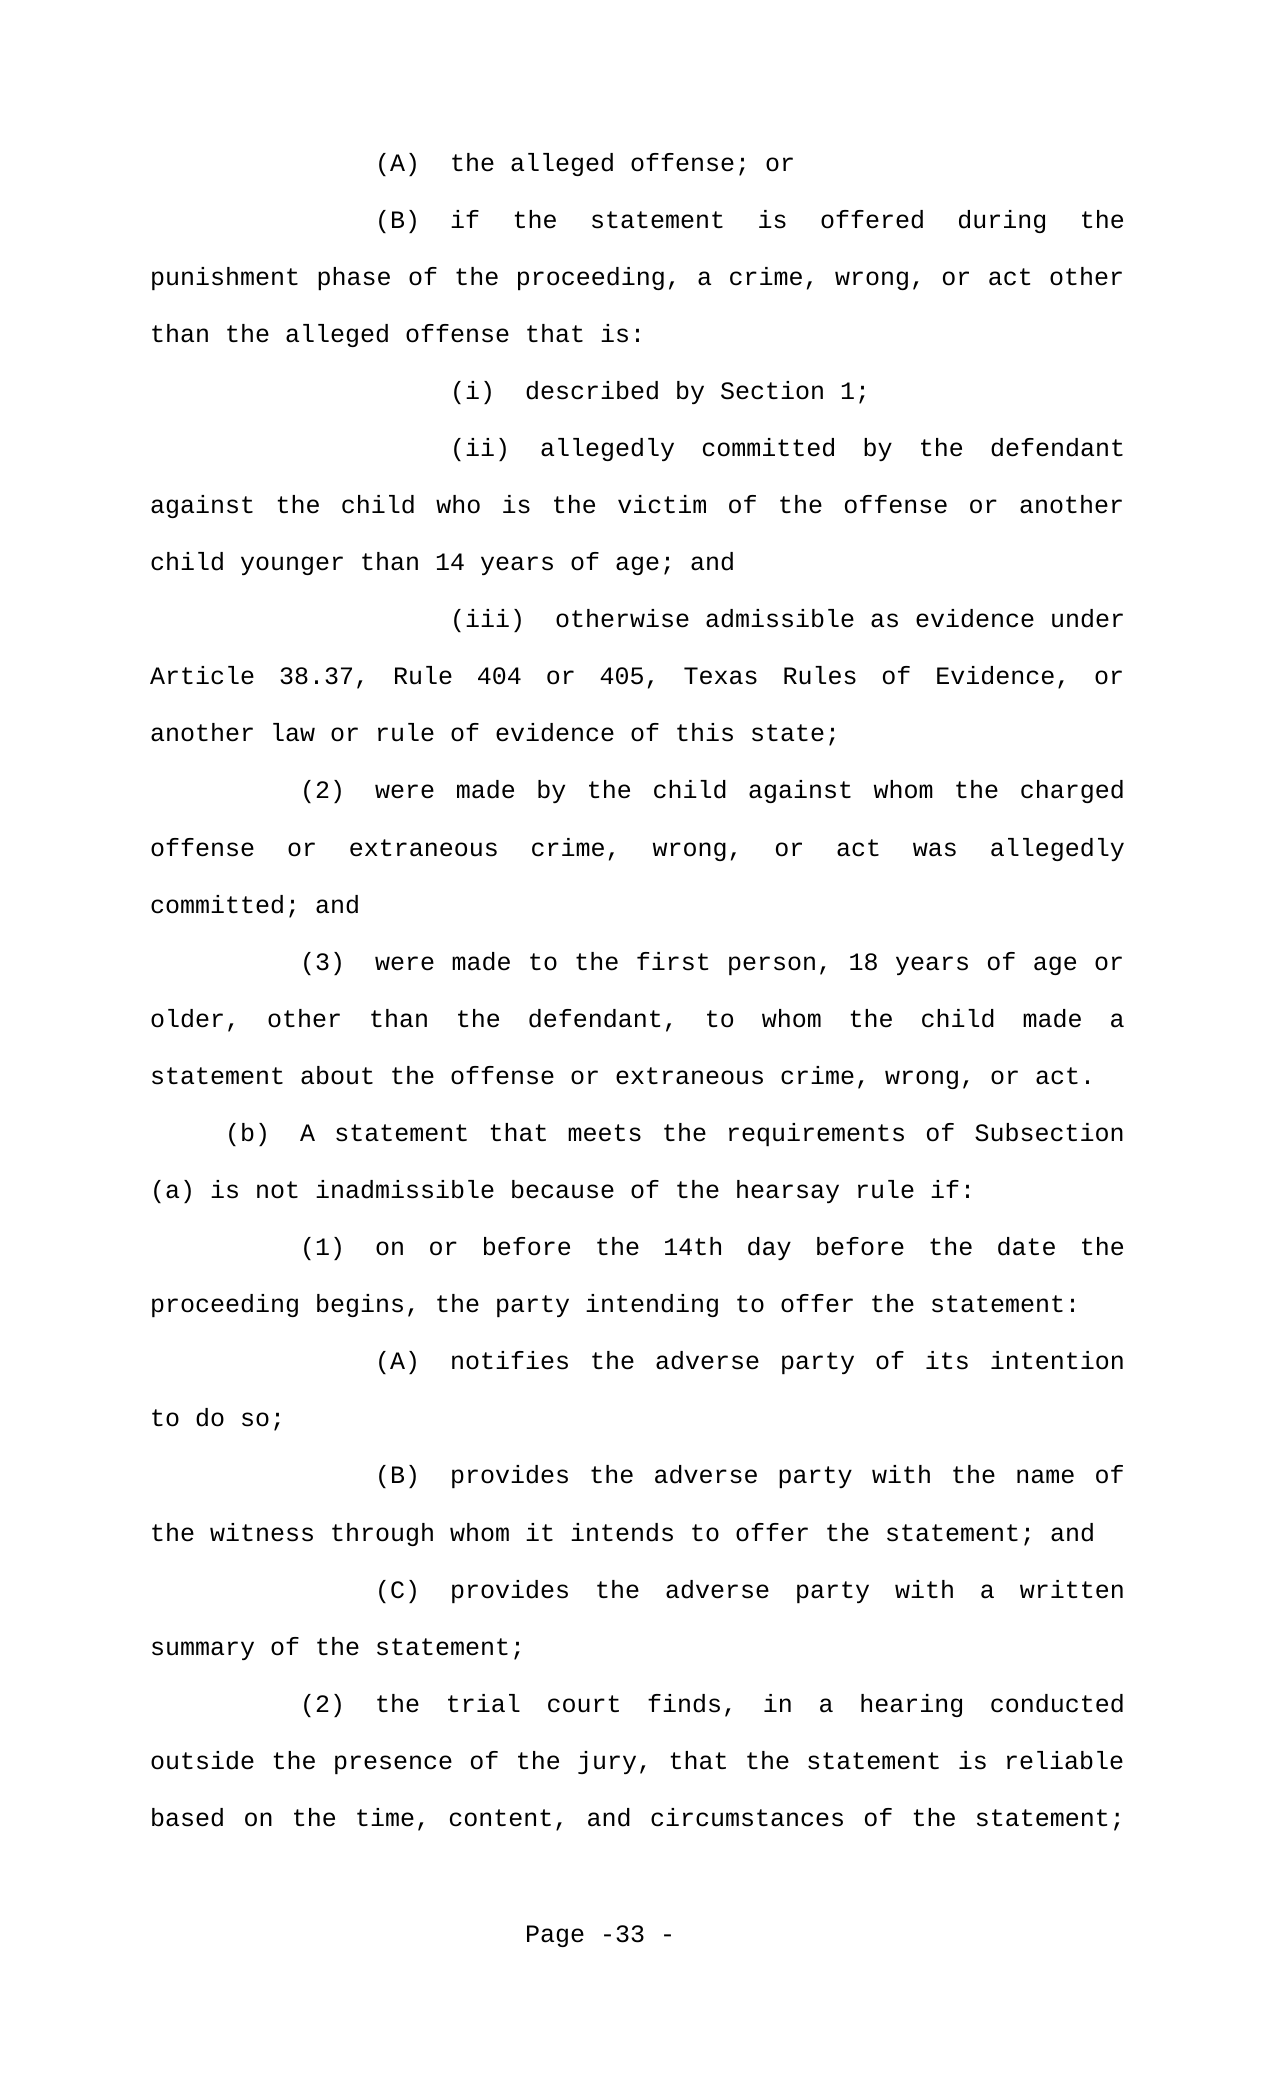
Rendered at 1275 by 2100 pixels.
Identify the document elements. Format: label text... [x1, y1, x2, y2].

text (i) described by Section 1; [150, 378, 1125, 407]
text (B) provides the adverse party with the name of the witness through whom it intends to offer the statement; and [150, 1463, 1125, 1548]
text (C) provides the adverse party with a written summary of the statement; [150, 1577, 1125, 1663]
text (A) notifies the adverse party of its intention to do so; [150, 1349, 1125, 1434]
text (2) were made by the child against whom the charged offense or extraneous crime, wrong, or act was allegedly committed; and [150, 778, 1125, 921]
text (B) if the statement is offered during the punishment phase of the proceeding, a crime, wrong, or act other than the alleged offense that is: [150, 207, 1125, 350]
text (3) were made to the first person, 18 years of age or older, other than the defendant, to whom the child made a statement about the offense or extraneous crime, wrong, or act. [150, 949, 1125, 1092]
text (b) A statement that meets the requirements of Subsection (a) is not inadmissible because of the hearsay rule if: [150, 1120, 1125, 1206]
text (iii) otherwise admissible as evidence under Article 38.37, Rule 404 or 405, Texas Rules of Evidence, or another law or rule of evidence of this state; [150, 607, 1125, 749]
text (ii) allegedly committed by the defendant against the child who is the victim of the offense or another child younger than 14 years of age; and [150, 435, 1125, 578]
text (A) the alleged offense; or [150, 150, 1125, 178]
text (1) on or before the 14th day before the date the proceeding begins, the party intending to offer the statement: [150, 1234, 1125, 1320]
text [150, 1691, 1125, 1834]
